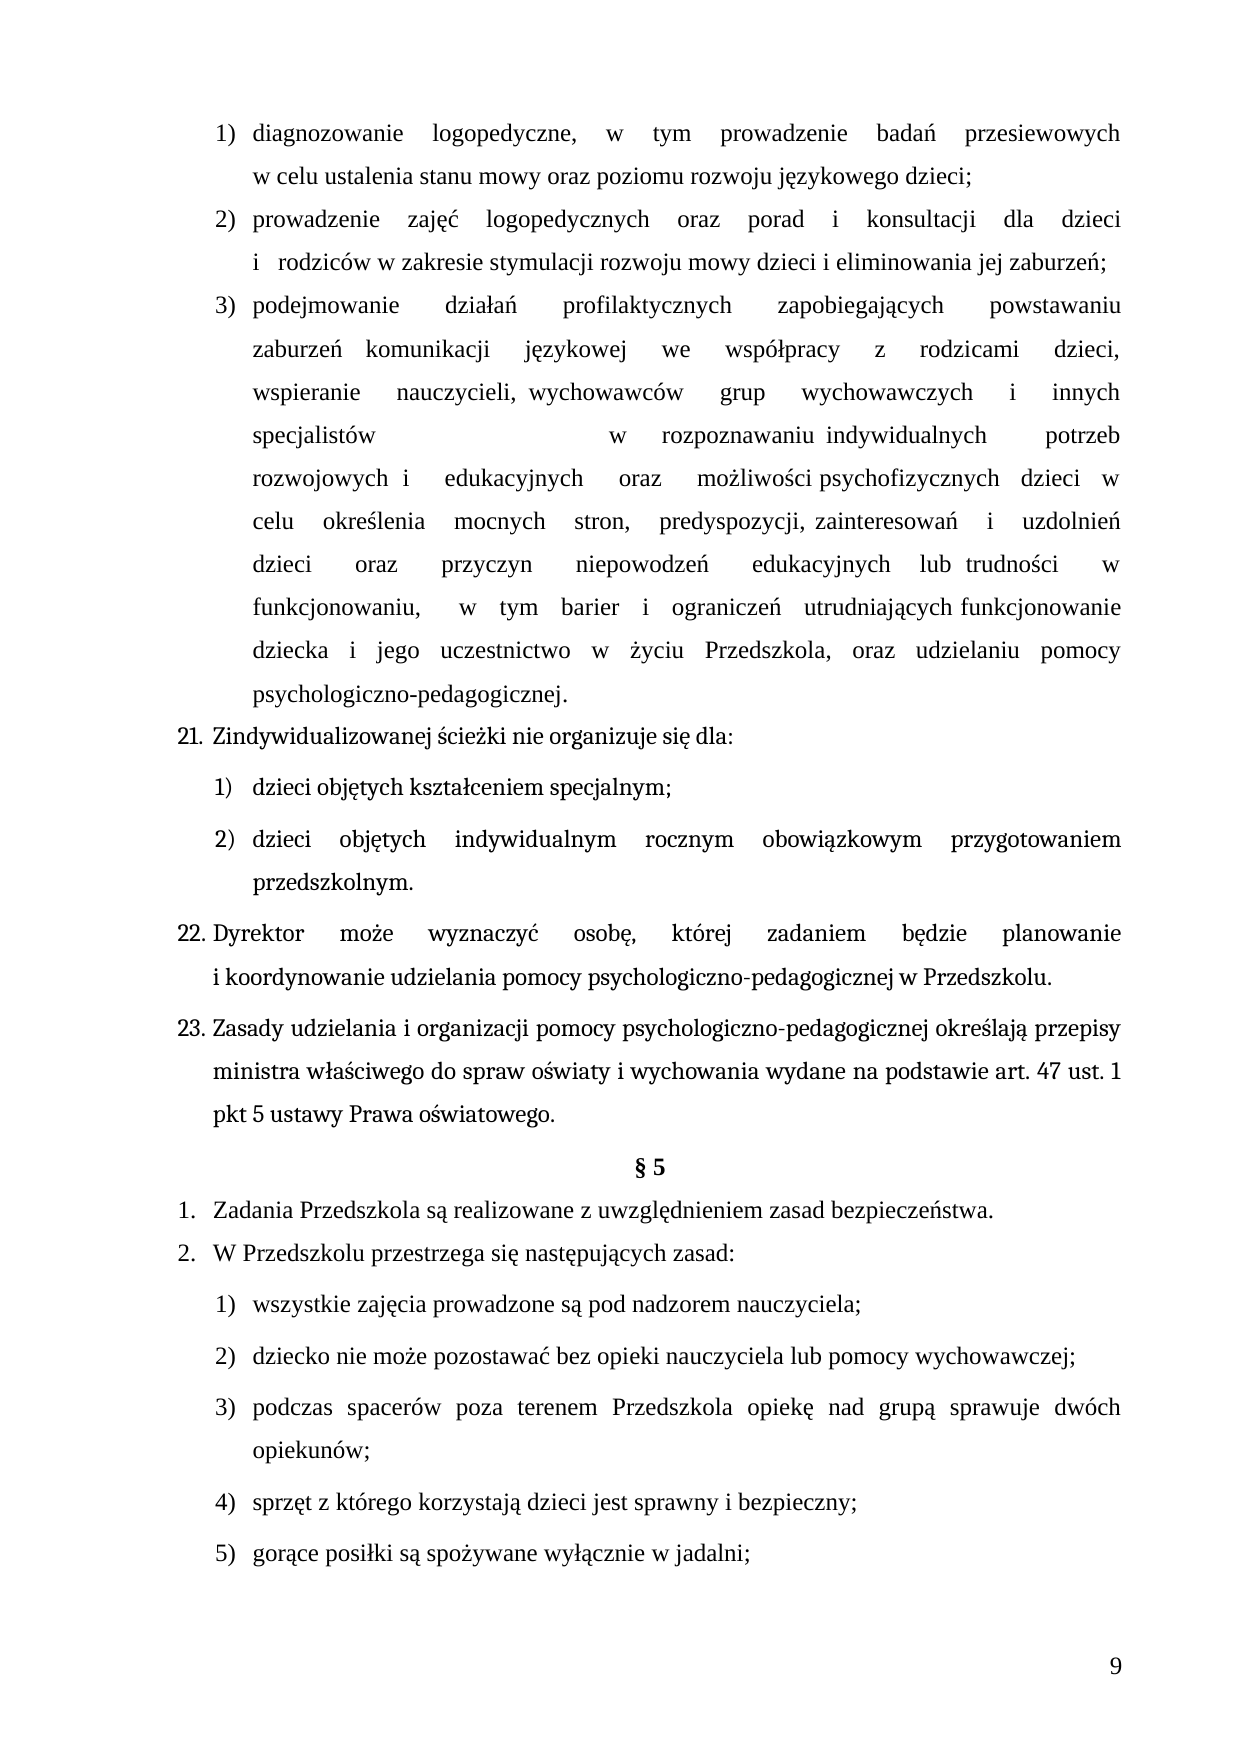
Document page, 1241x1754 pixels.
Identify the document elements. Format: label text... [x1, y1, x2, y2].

list wszystkie zajęcia prowadzone są pod nadzorem nauczyciela; [215, 1289, 1122, 1318]
list Zindywidualizowanej ścieżki nie organizuje się dla: [177, 722, 1122, 751]
list diagnozowanie logopedyczne, w tym prowadzenie badań przesiewowych w celu ustalenia stanu mowy oraz poziomu rozwoju językowego dzieci; [215, 118, 1122, 190]
list prowadzenie zajęć logopedycznych oraz porad i konsultacji dla dzieci i rodziców w zakresie stymulacji rozwoju mowy dzieci i eliminowania jej zaburzeń; [215, 204, 1122, 276]
list W Przedszkolu przestrzega się następujących zasad: [177, 1238, 1122, 1267]
list Zasady udzielania i organizacji pomocy psychologiczno-pedagogicznej określają przepisy ministra właściwego do spraw oświaty i wychowania wydane na podstawie art. 47 ust. 1 pkt 5 ustawy Prawa oświatowego. [177, 1014, 1122, 1129]
list podczas spacerów poza terenem Przedszkola opiekę nad grupą sprawuje dwóch opiekunów; [215, 1392, 1122, 1464]
list sprzęt z którego korzystają dzieci jest sprawny i bezpieczny; [215, 1487, 1122, 1516]
list Dyrektor może wyznaczyć osobę, której zadaniem będzie planowanie i koordynowanie udzielania pomocy psychologiczno-pedagogicznej w Przedszkolu. [177, 919, 1122, 991]
list gorące posiłki są spożywane wyłącznie w jadalni; [215, 1538, 1122, 1567]
list dzieci objętych kształceniem specjalnym; [215, 773, 1122, 802]
list dzieci objętych indywidualnym rocznym obowiązkowym przygotowaniem przedszkolnym. [215, 825, 1122, 897]
text § 5 [177, 1152, 1122, 1180]
list dziecko nie może pozostawać bez opieki nauczyciela lub pomocy wychowawczej; [215, 1341, 1122, 1369]
list Zadania Przedszkola są realizowane z uwzględnieniem zasad bezpieczeństwa. [177, 1195, 1122, 1223]
list podejmowanie działań profilaktycznych zapobiegających powstawaniu zaburzeń komunikacji językowej we współpracy z rodzicami dzieci, wspieranie nauczycieli, wychowawców grup wychowawczych i innych specjalistów w rozpoznawaniu indywidualnych potrzeb rozwojowych i edukacyjnych oraz możliwości psychofizycznych dzieci w celu określenia mocnych stron, predyspozycji, zainteresowań i uzdolnień dzieci oraz przyczyn niepowodzeń edukacyjnych lub trudności w funkcjonowaniu, w tym barier i ograniczeń utrudniających funkcjonowanie dziecka i jego uczestnictwo w życiu Przedszkola, oraz udzielaniu pomocy psychologiczno-pedagogicznej. [215, 291, 1122, 707]
